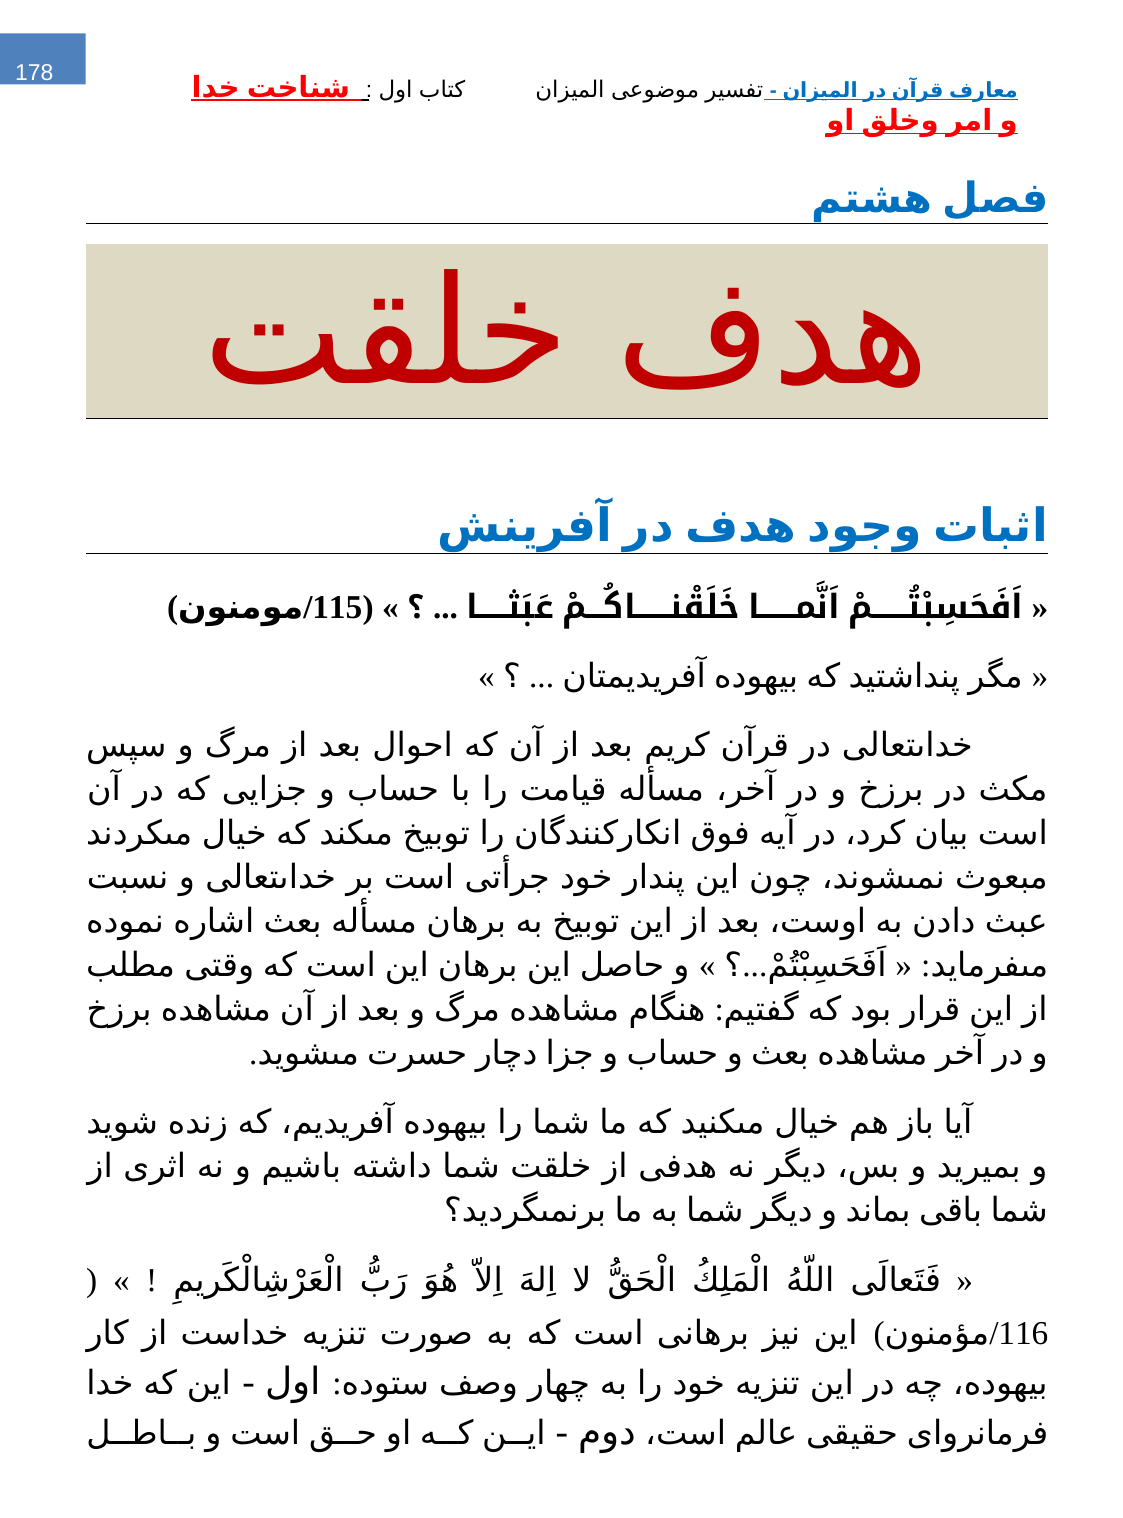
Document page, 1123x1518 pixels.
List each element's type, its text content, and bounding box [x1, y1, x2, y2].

text خداى‏تعالى در قرآن كريم بعد از آن كه احوال بعد از مرگ و سپس مكث در برزخ و در آخر، مسأله قيامت را با حساب و جزايى كه در آن است بيان كرد، در آيه فوق انكاركنندگان را توبيخ مى‏كند كه خيال مى‏كردند مبعوث نمى‏شوند، چون اين پندار خود جرأتى است بر خداى‏تعالى و نسبت عبث دادن به اوست، بعد از اين توبيخ به برهان مسأله بعث اشاره نموده مى‏فرمايد: « اَفَحَسِبْتُمْ...؟ » و حاصل اين برهان اين است كه وقتى مطلب از اين قرار بود كه گفتيم: هنگام مشاهده مرگ و بعد از آن مشاهده برزخ و در آخر مشاهده بعث و حساب و جزا دچار حسرت مى‏شويد. [86, 725, 1048, 1072]
subtitle فصل هشتم [86, 173, 1048, 223]
text آيا باز هم خيال مى‏كنيد كه ما شما را بيهوده آفريديم، كه زنده شويد و بميريد و بس، ديگر نه هدفى از خلقت شما داشته باشيم و نه اثرى از شما باقى بماند و ديگر شما به ما برنمى‏گرديد؟ [86, 1103, 1048, 1229]
subtitle هدف خلقت [86, 244, 1048, 418]
subtitle اثبات وجود هدف در آفرينش [86, 498, 1048, 553]
text « اَفَحَسِبْتُــــــمْ اَنَّمــــــا خَلَقْنــــــاكُـــمْ عَبَثـــــا ... ؟ » (115/مومنون) [86, 587, 1048, 625]
text « مگر پنداشتيد كه بيهوده آفريديمتان ... ؟ » [86, 656, 1048, 694]
